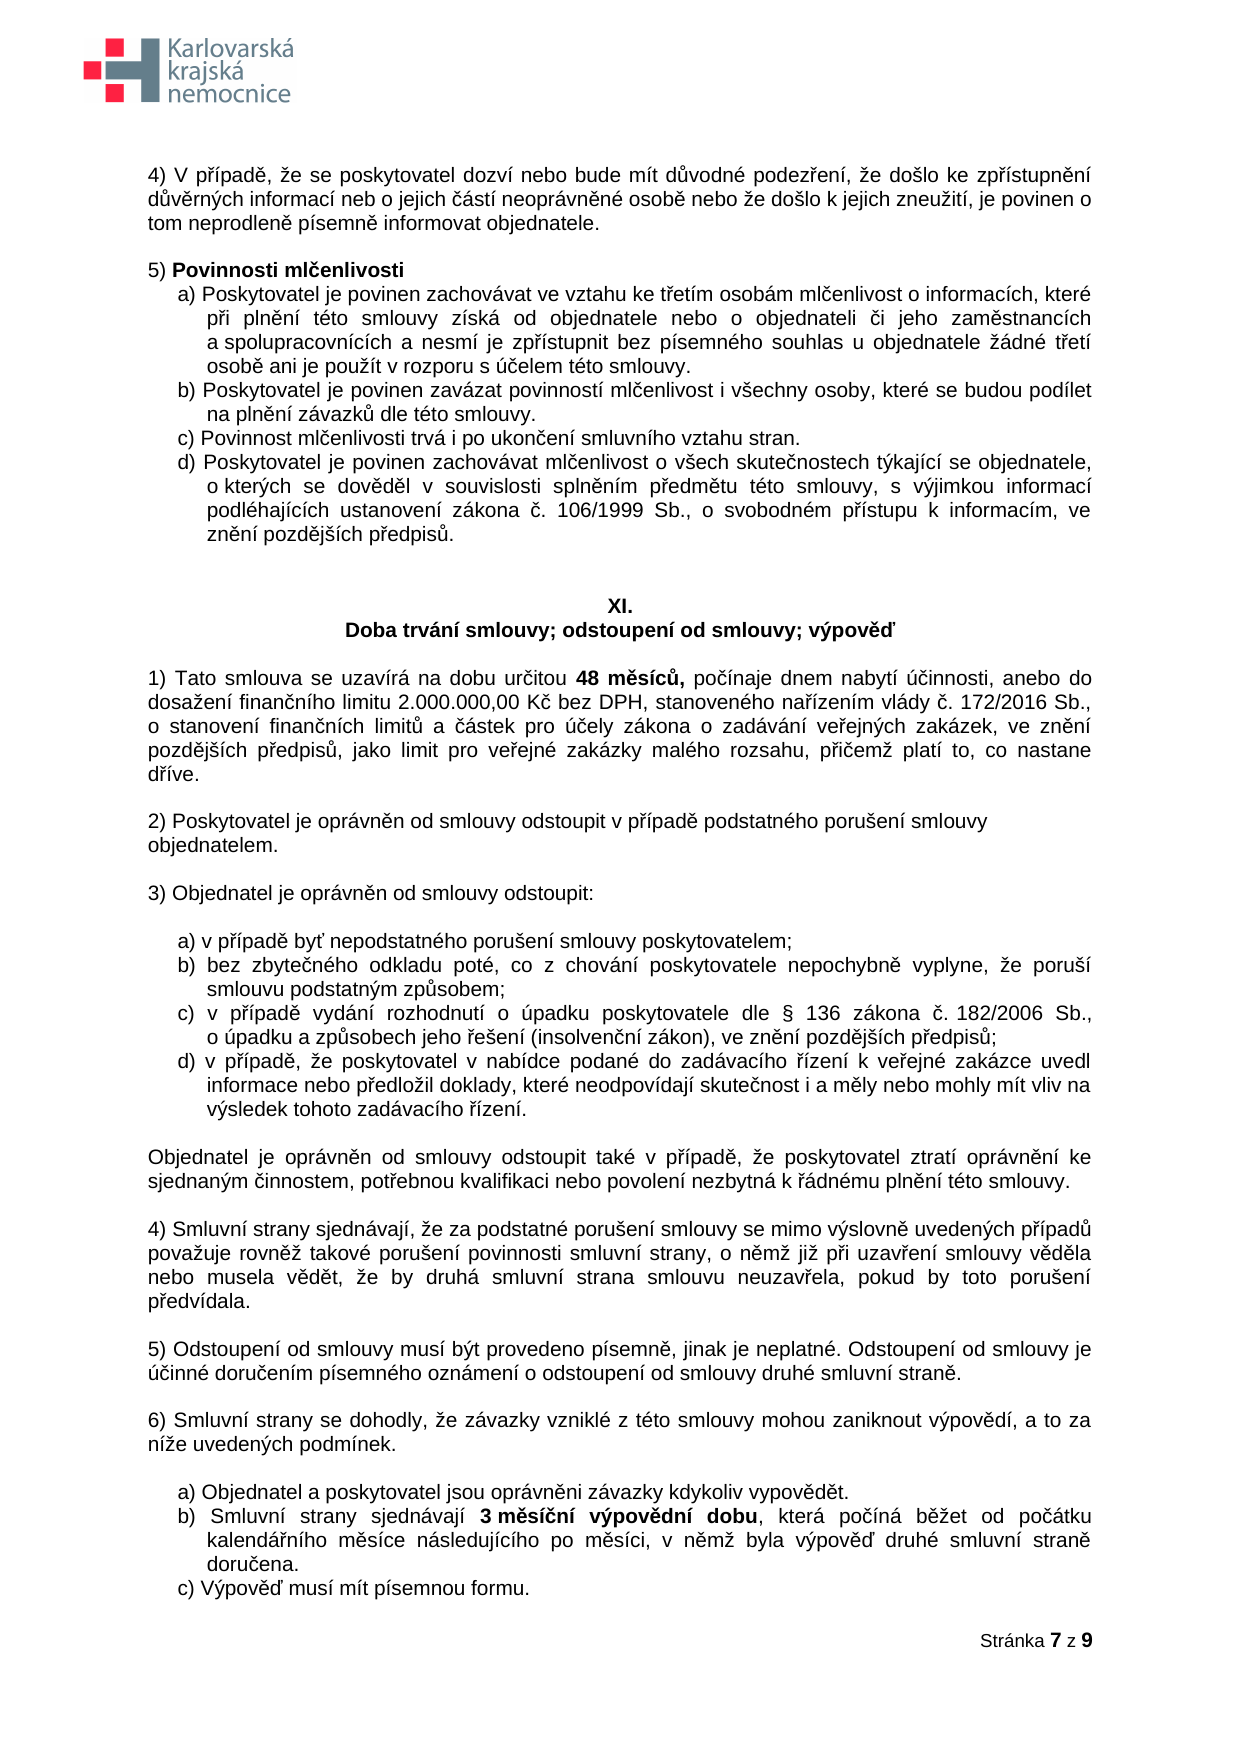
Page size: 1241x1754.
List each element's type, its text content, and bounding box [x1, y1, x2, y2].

text 5) Odstoupení od smlouvy musí být provedeno písemně, jinak je neplatné. Odstoupení od smlouvy je účinné doručením písemného oznámení o odstoupení od smlouvy druhé smluvní straně. [148, 1336, 1093, 1384]
text b) Poskytovatel je povinen zavázat povinností mlčenlivost i všechny osoby, které se budou podílet na plnění závazků dle této smlouvy. [177, 378, 1093, 426]
text 6) Smluvní strany se dohodly, že závazky vzniklé z této smlouvy mohou zaniknout výpovědí, a to za níže uvedených podmínek. [148, 1408, 1093, 1456]
text d) v případě, že poskytovatel v nabídce podané do zadávacího řízení k veřejné zakázce uvedl informace nebo předložil doklady, které neodpovídají skutečnost i a měly nebo mohly mít vliv na výsledek tohoto zadávacího řízení. [177, 1049, 1093, 1121]
text b) bez zbytečného odkladu poté, co z chování poskytovatele nepochybně vyplyne, že poruší smlouvu podstatným způsobem; [177, 953, 1093, 1001]
text a) v případě byť nepodstatného porušení smlouvy poskytovatelem; [177, 929, 1093, 953]
text c) v případě vydání rozhodnutí o úpadku poskytovatele dle § 136 zákona č. 182/2006 Sb., o úpadku a způsobech jeho řešení (insolvenční zákon), ve znění pozdějších předpisů; [177, 1001, 1093, 1049]
picture [83, 38, 297, 103]
text 5) Povinnosti mlčenlivosti [148, 258, 1093, 282]
text 3) Objednatel je oprávněn od smlouvy odstoupit: [148, 881, 1093, 905]
text Doba trvání smlouvy; odstoupení od smlouvy; výpověď [148, 618, 1093, 642]
text XI. [148, 594, 1093, 618]
text c) Povinnost mlčenlivosti trvá i po ukončení smluvního vztahu stran. [177, 426, 1093, 450]
text a) Objednatel a poskytovatel jsou oprávněni závazky kdykoliv vypovědět. [177, 1480, 1093, 1504]
text b) Smluvní strany sjednávají 3 měsíční výpovědní dobu, která počíná běžet od počátku kalendářního měsíce následujícího po měsíci, v němž byla výpověď druhé smluvní straně doručena. [177, 1504, 1093, 1576]
text 4) V případě, že se poskytovatel dozví nebo bude mít důvodné podezření, že došlo ke zpřístupnění důvěrných informací neb o jejich částí neoprávněné osobě nebo že došlo k jejich zneužití, je povinen o tom neprodleně písemně informovat objednatele. [148, 162, 1093, 234]
text a) Poskytovatel je povinen zachovávat ve vztahu ke třetím osobám mlčenlivost o informacích, které při plnění této smlouvy získá od objednatele nebo o objednateli či jeho zaměstnancích a spolupracovnících a nesmí je zpřístupnit bez písemného souhlas u objednatele žádné třetí osobě ani je použít v rozporu s účelem této smlouvy. [177, 282, 1093, 378]
text d) Poskytovatel je povinen zachovávat mlčenlivost o všech skutečnostech týkající se objednatele, o kterých se dověděl v souvislosti splněním předmětu této smlouvy, s výjimkou informací podléhajících ustanovení zákona č. 106/1999 Sb., o svobodném přístupu k informacím, ve znění pozdějších předpisů. [177, 450, 1093, 546]
text 4) Smluvní strany sjednávají, že za podstatné porušení smlouvy se mimo výslovně uvedených případů považuje rovněž takové porušení povinnosti smluvní strany, o němž již při uzavření smlouvy věděla nebo musela vědět, že by druhá smluvní strana smlouvu neuzavřela, pokud by toto porušení předvídala. [148, 1217, 1093, 1312]
text 2) Poskytovatel je oprávněn od smlouvy odstoupit v případě podstatného porušení smlouvy objednatelem. [148, 809, 1093, 857]
text c) Výpověď musí mít písemnou formu. [177, 1576, 1093, 1600]
text Objednatel je oprávněn od smlouvy odstoupit také v případě, že poskytovatel ztratí oprávnění ke sjednaným činnostem, potřebnou kvalifikaci nebo povolení nezbytná k řádnému plnění této smlouvy. [148, 1145, 1093, 1193]
text 1) Tato smlouva se uzavírá na dobu určitou 48 měsíců, počínaje dnem nabytí účinnosti, anebo do dosažení finančního limitu 2.000.000,00 Kč bez DPH, stanoveného nařízením vlády č. 172/2016 Sb., o stanovení finančních limitů a částek pro účely zákona o zadávání veřejných zakázek, ve znění pozdějších předpisů, jako limit pro veřejné zakázky malého rozsahu, přičemž platí to, co nastane dříve. [148, 666, 1093, 785]
